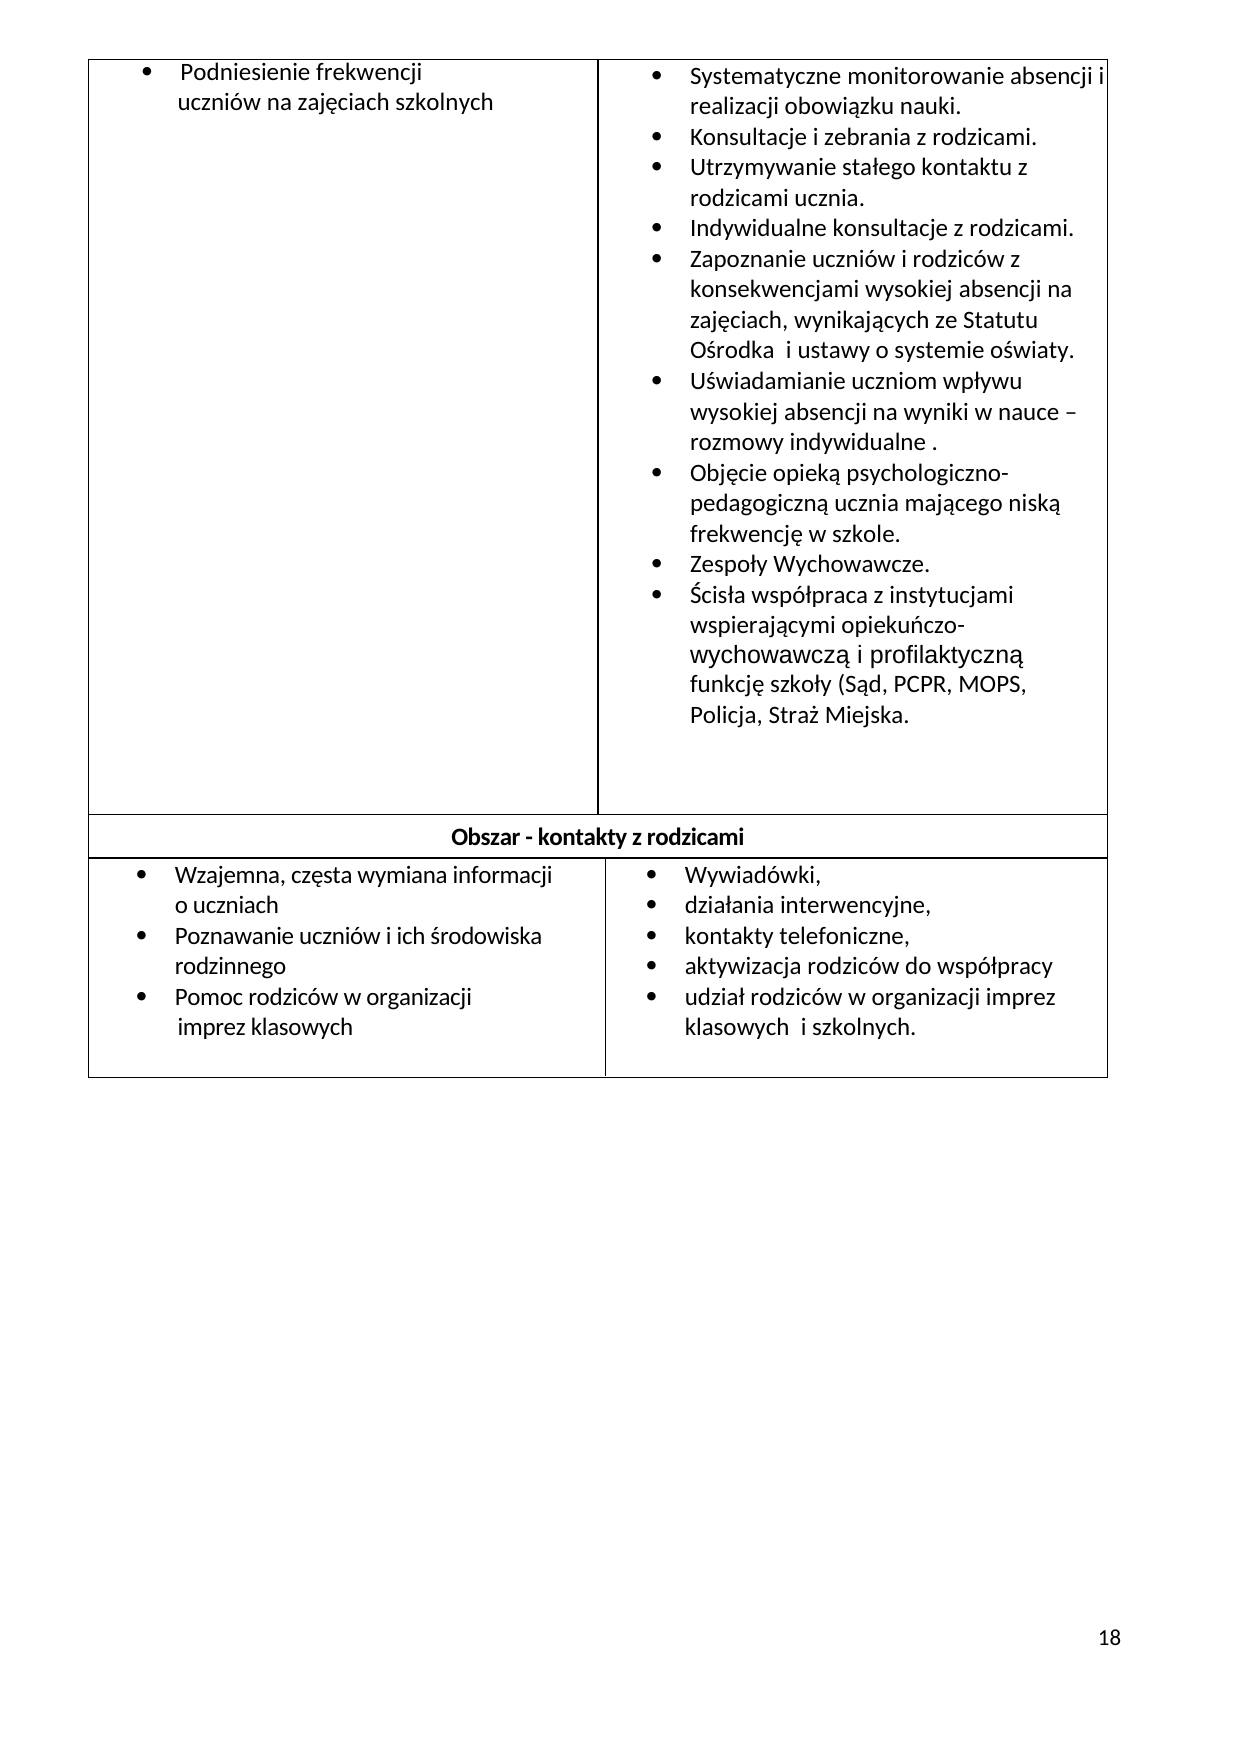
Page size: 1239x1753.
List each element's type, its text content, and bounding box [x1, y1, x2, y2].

table_cell Wywiadówki, działania interwencyjne, kontakty telefoniczne, aktywizacja rodziców do współpracy udział rodziców w organizacji imprez klasowych i szkolnych. [606, 859, 1107, 1076]
table_cell Obszar - kontakty z rodzicami [89, 815, 1107, 857]
table_cell Podniesienie frekwencji uczniów na zajęciach szkolnych [89, 60, 597, 814]
table_cell Systematyczne monitorowanie absencji i realizacji obowiązku nauki. Konsultacje i zebrania z rodzicami. Utrzymywanie stałego kontaktu z rodzicami ucznia. Indywidualne konsultacje z rodzicami. Zapoznanie uczniów i rodziców z konsekwencjami wysokiej absencji na zajęciach, wynikających ze Statutu Ośrodka i ustawy o systemie oświaty. Uświadamianie uczniom wpływu wysokiej absencji na wyniki w nauce – rozmowy indywidualne . Objęcie opieką psychologiczno- pedagogiczną ucznia mającego niską frekwencję w szkole. Zespoły Wychowawcze. Ścisła współpraca z instytucjami wspierającymi opiekuńczo-wychowawczą i profilaktyczną funkcję szkoły (Sąd, PCPR, MOPS, Policja, Straż Miejska. indywidualne konsultacje z rodzicami ucznia [599, 60, 1107, 814]
table_cell Wzajemna, częsta wymiana informacji o uczniach Poznawanie uczniów i ich środowiska rodzinnego Pomoc rodziców w organizacji imprez klasowych [89, 859, 605, 1076]
